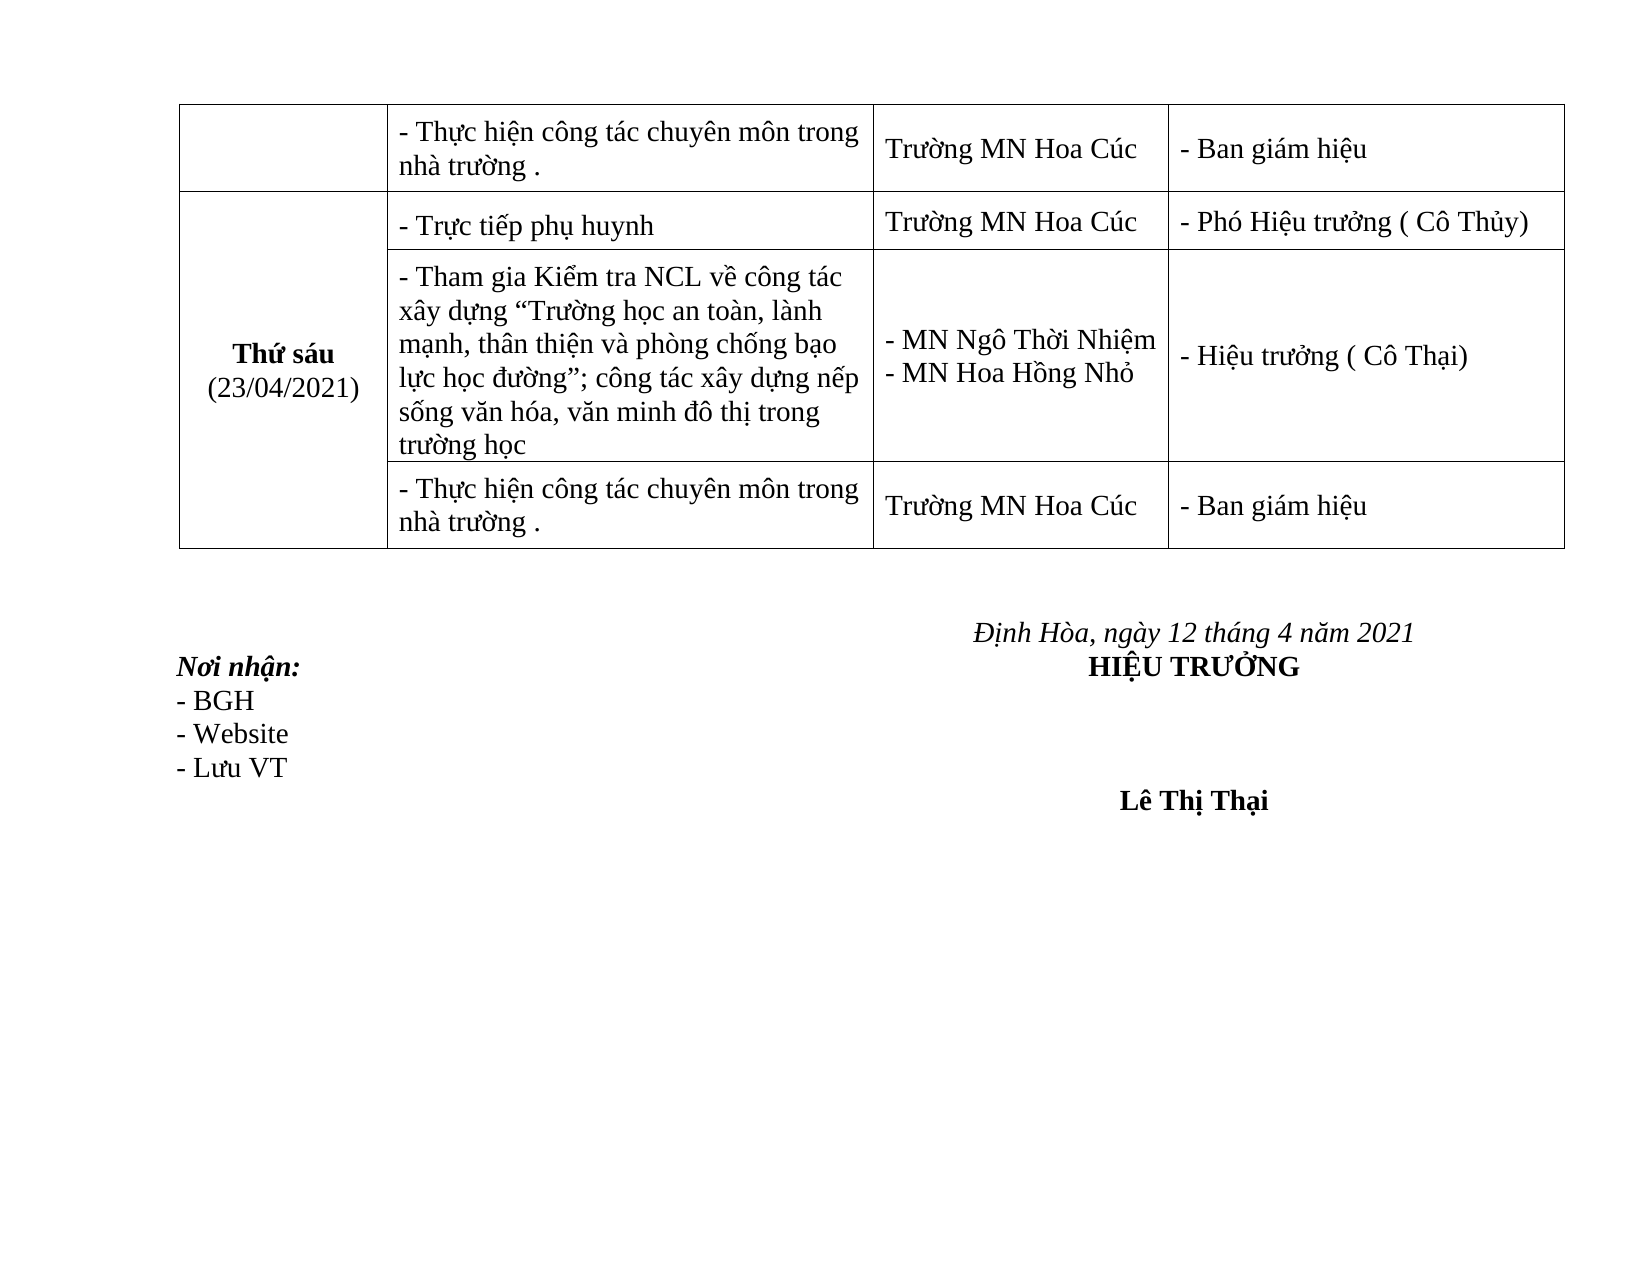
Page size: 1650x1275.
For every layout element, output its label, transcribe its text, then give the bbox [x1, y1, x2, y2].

table_cell Trường MN Hoa Cúc [874, 462, 1168, 547]
table_cell Trường MN Hoa Cúc [874, 105, 1168, 191]
table_cell - MN Ngô Thời Nhiệm - MN Hoa Hồng Nhỏ [874, 250, 1168, 461]
table_cell - Hiệu trưởng ( Cô Thại) [1169, 250, 1564, 461]
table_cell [388, 250, 873, 461]
table_cell - Phó Hiệu trưởng ( Cô Thủy) [1169, 192, 1564, 249]
table_cell Thứ sáu (23/04/2021) [180, 192, 387, 547]
table_cell - Thực hiện công tác chuyên môn trong nhà trường . [388, 462, 873, 547]
table_cell - Trực tiếp phụ huynh [388, 192, 873, 249]
table_cell - Ban giám hiệu [1169, 462, 1564, 547]
table_cell Trường MN Hoa Cúc [874, 192, 1168, 249]
table_cell - Thực hiện công tác chuyên môn trong nhà trường . [388, 105, 873, 191]
table_header Định Hòa, ngày 12 tháng 4 năm 2021 HIỆU TRƯỞNG Lê Thị Thại [851, 616, 1537, 850]
table_header Nơi nhận: - BGH - Website - Lưu VT [165, 616, 851, 850]
table_cell - Ban giám hiệu [1169, 105, 1564, 191]
